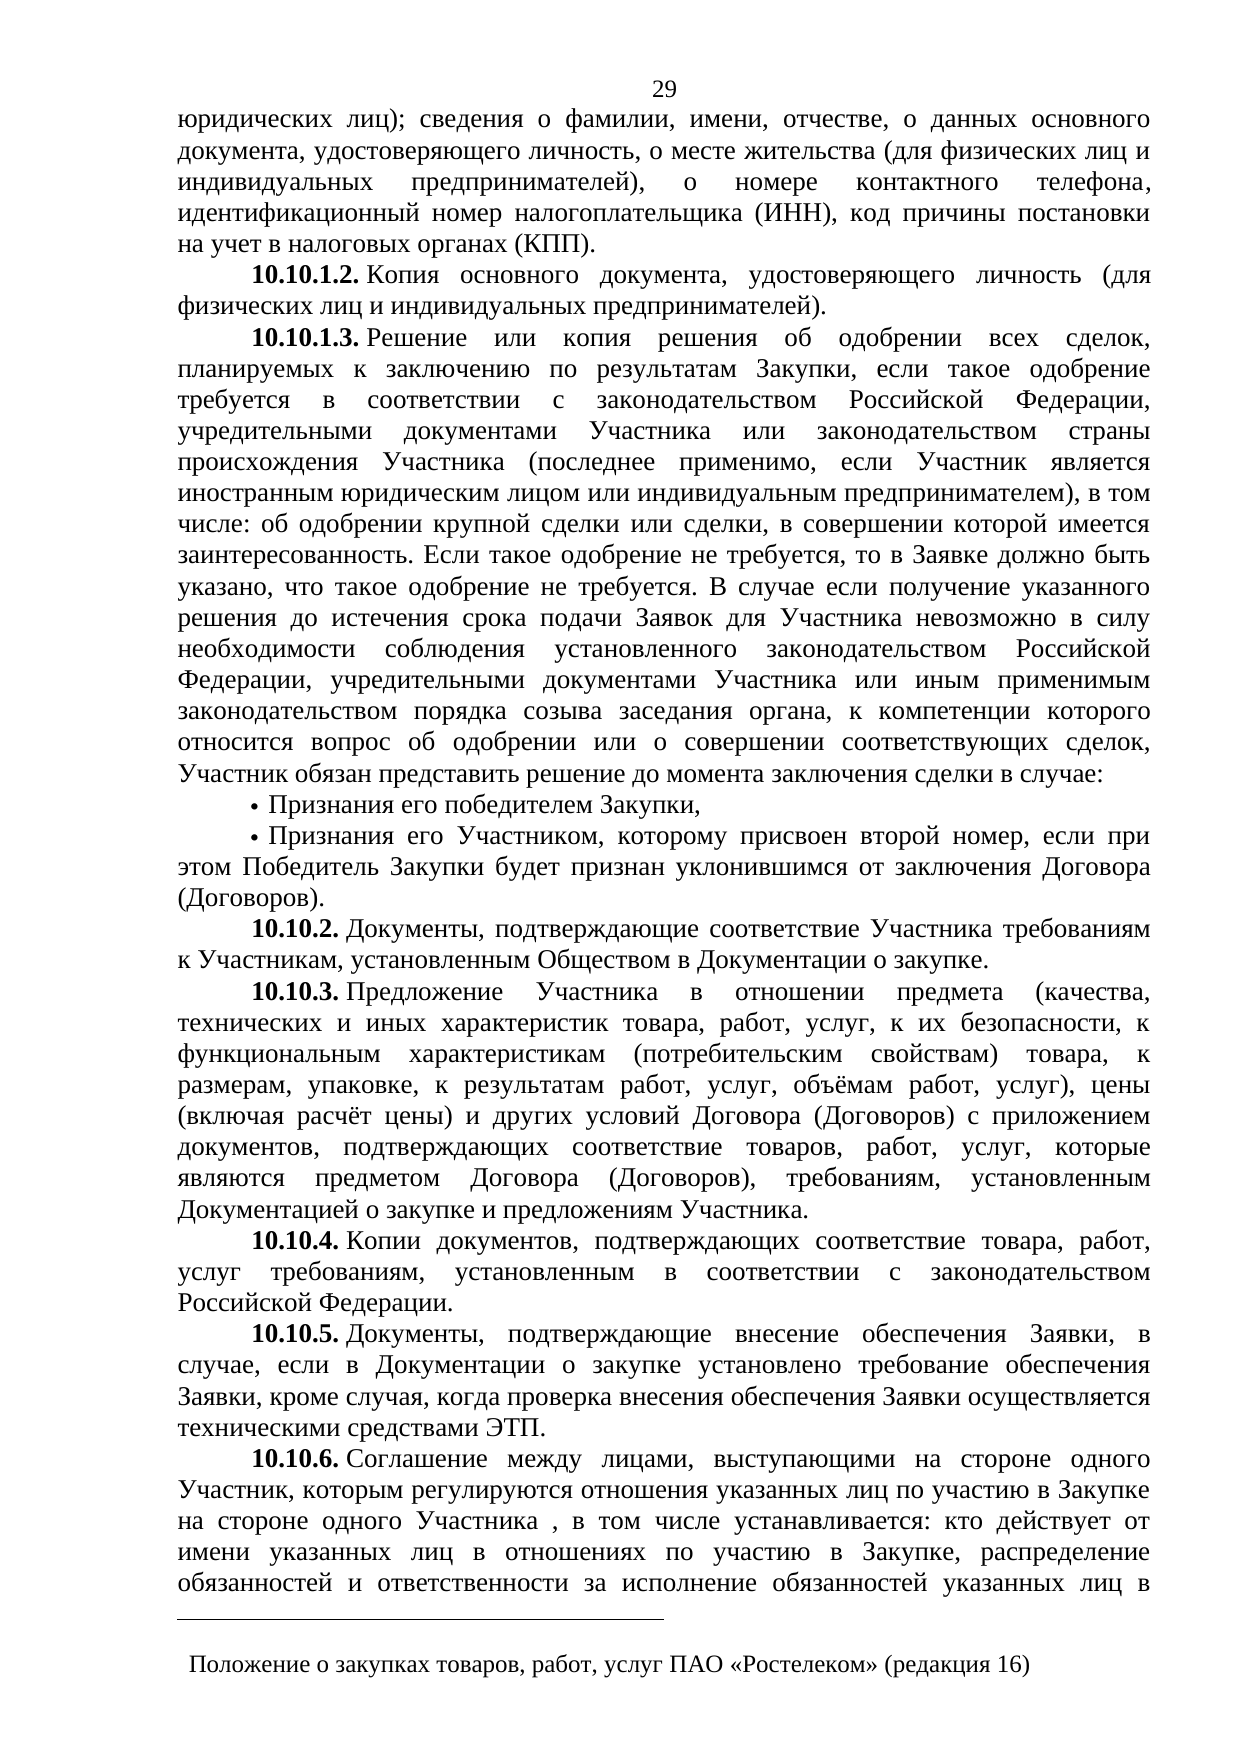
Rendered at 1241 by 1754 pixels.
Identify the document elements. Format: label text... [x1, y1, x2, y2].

list Признания его Участником, которому присвоен второй номер, если при этом Победитель Закупки будет признан уклонившимся от заключения Договора (Договоров). [177, 819, 1152, 912]
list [177, 1442, 1152, 1598]
list Предложение Участника в отношении предмета (качества, технических и иных характеристик товара, работ, услуг, к их безопасности, к функциональным характеристикам (потребительским свойствам) товара, к размерам, упаковке, к результатам работ, услуг, объёмам работ, услуг), цены (включая расчёт цены) и других условий Договора (Договоров) с приложением документов, подтверждающих соответствие товаров, работ, услуг, которые являются предметом Договора (Договоров), требованиям, установленным Документацией о закупке и предложениям Участника. [177, 975, 1152, 1224]
list Копия основного документа, удостоверяющего личность (для физических лиц и индивидуальных предпринимателей). [177, 258, 1152, 321]
list Решение или копия решения об одобрении всех сделок, планируемых к заключению по результатам Закупки, если такое одобрение требуется в соответствии с законодательством Российской Федерации, учредительными документами Участника или законодательством страны происхождения Участника (последнее применимо, если Участник является иностранным юридическим лицом или индивидуальным предпринимателем), в том числе: об одобрении крупной сделки или сделки, в совершении которой имеется заинтересованность. Если такое одобрение не требуется, то в Заявке должно быть указано, что такое одобрение не требуется. В случае если получение указанного решения до истечения срока подачи Заявок для Участника невозможно в силу необходимости соблюдения установленного законодательством Российской Федерации, учредительными документами Участника или иным применимым законодательством порядка созыва заседания органа, к компетенции которого относится вопрос об одобрении или о совершении соответствующих сделок, Участник обязан представить решение до момента заключения сделки в случае: [177, 321, 1152, 788]
list Документы, подтверждающие внесение обеспечения Заявки, в случае, если в Документации о закупке установлено требование обеспечения Заявки, кроме случая, когда проверка внесения обеспечения Заявки осуществляется техническими средствами ЭТП. [177, 1317, 1152, 1442]
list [177, 103, 1152, 258]
list Копии документов, подтверждающих соответствие товара, работ, услуг требованиям, установленным в соответствии с законодательством Российской Федерации. [177, 1224, 1152, 1317]
list Документы, подтверждающие соответствие Участника требованиям к Участникам, установленным Обществом в Документации о закупке. [177, 912, 1152, 975]
list Признания его победителем Закупки, [177, 788, 1152, 819]
